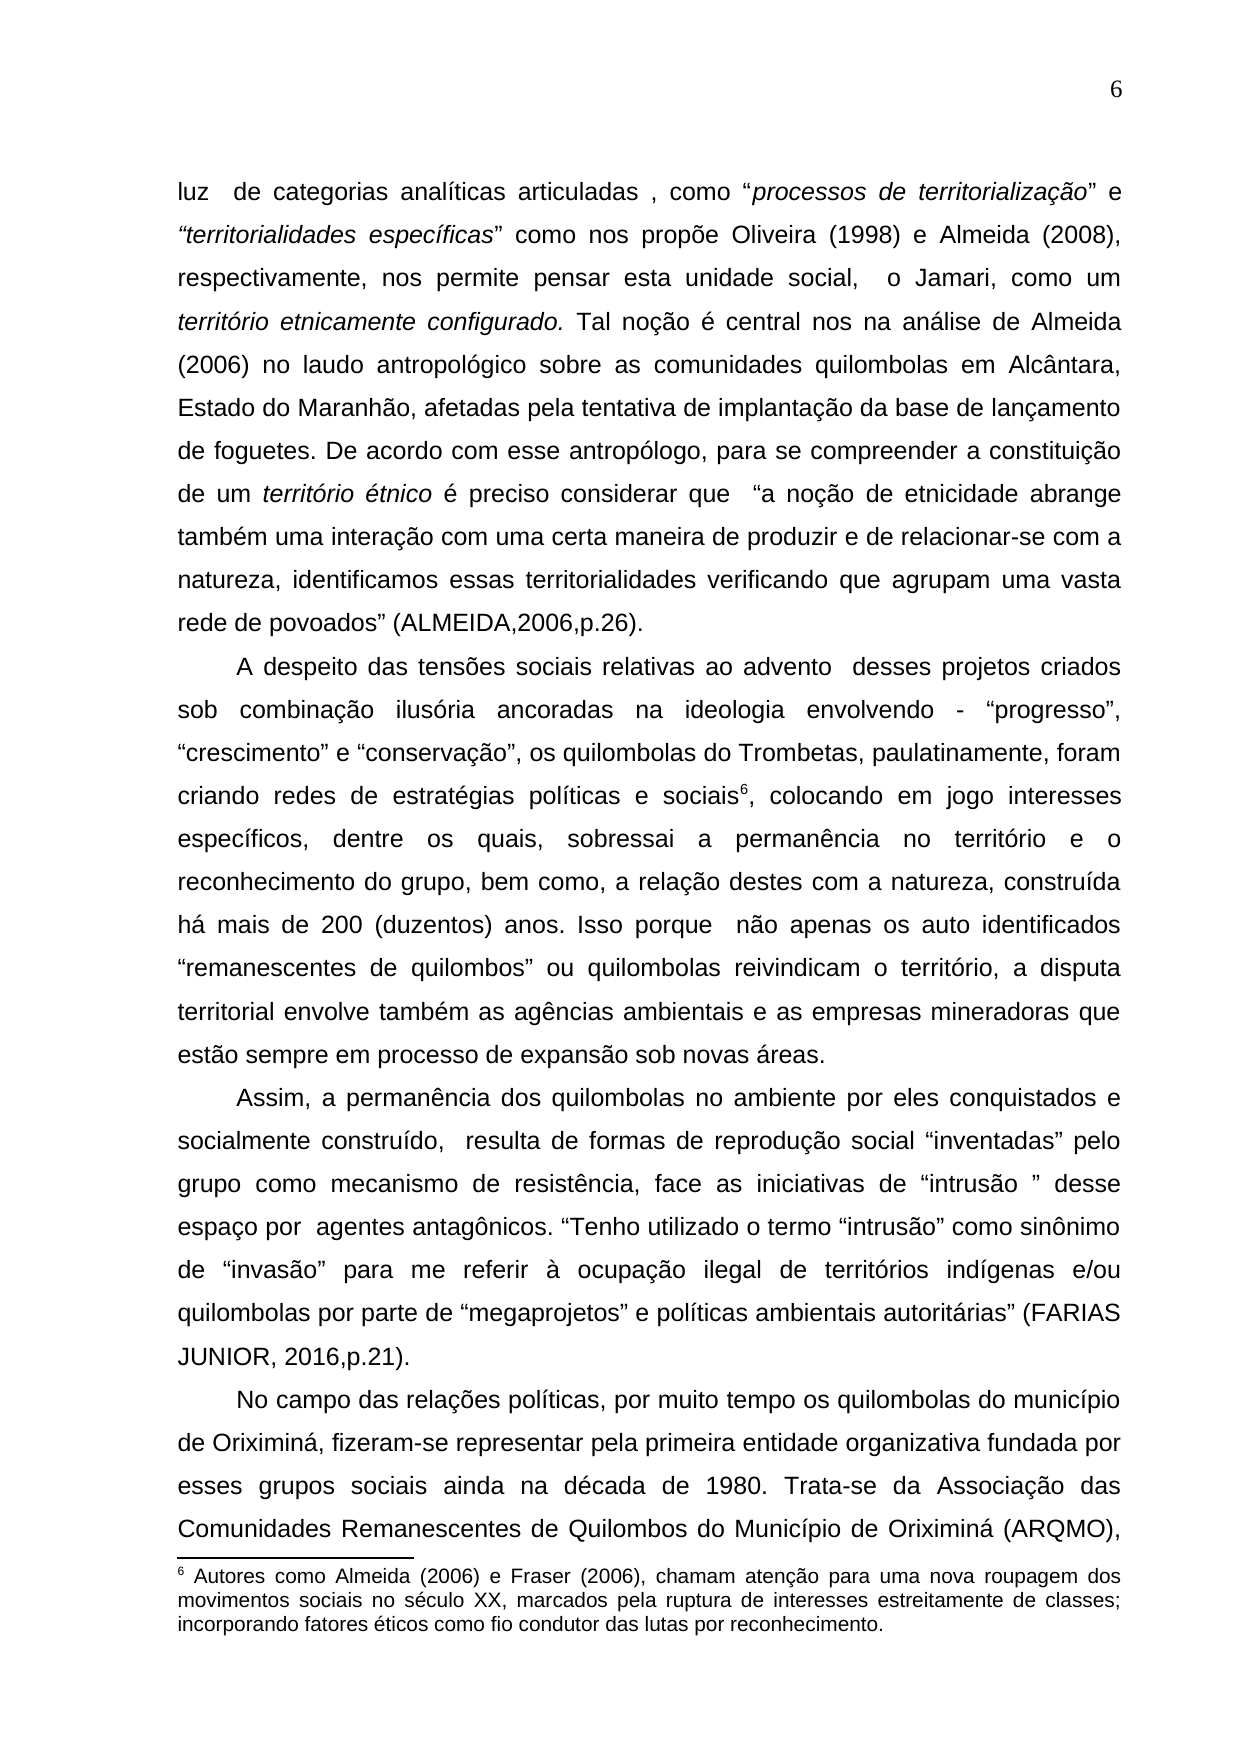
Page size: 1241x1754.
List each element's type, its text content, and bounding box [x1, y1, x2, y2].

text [177, 177, 1122, 637]
text Assim, a permanência dos quilombolas no ambiente por eles conquistados e socialmente construído, resulta de formas de reprodução social “inventadas” pelo grupo como mecanismo de resistência, face as iniciativas de “intrusão ” desse espaço por agentes antagônicos. “Tenho utilizado o termo “intrusão” como sinônimo de “invasão” para me referir à ocupação ilegal de territórios indígenas e/ou quilombolas por parte de “megaprojetos” e políticas ambientais autoritárias” (FARIAS JUNIOR, 2016,p.21). [177, 1083, 1122, 1370]
text A despeito das tensões sociais relativas ao advento desses projetos criados sob combinação ilusória ancoradas na ideologia envolvendo - “progresso”, “crescimento” e “conservação”, os quilombolas do Trombetas, paulatinamente, foram criando redes de estratégias políticas e sociais, colocando em jogo interesses específicos, dentre os quais, sobressai a permanência no território e o reconhecimento do grupo, bem como, a relação destes com a natureza, construída há mais de 200 (duzentos) anos. Isso porque não apenas os auto identificados “remanescentes de quilombos” ou quilombolas reivindicam o território, a disputa territorial envolve também as agências ambientais e as empresas mineradoras que estão sempre em processo de expansão sob novas áreas. [177, 652, 1122, 1068]
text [177, 1385, 1122, 1543]
